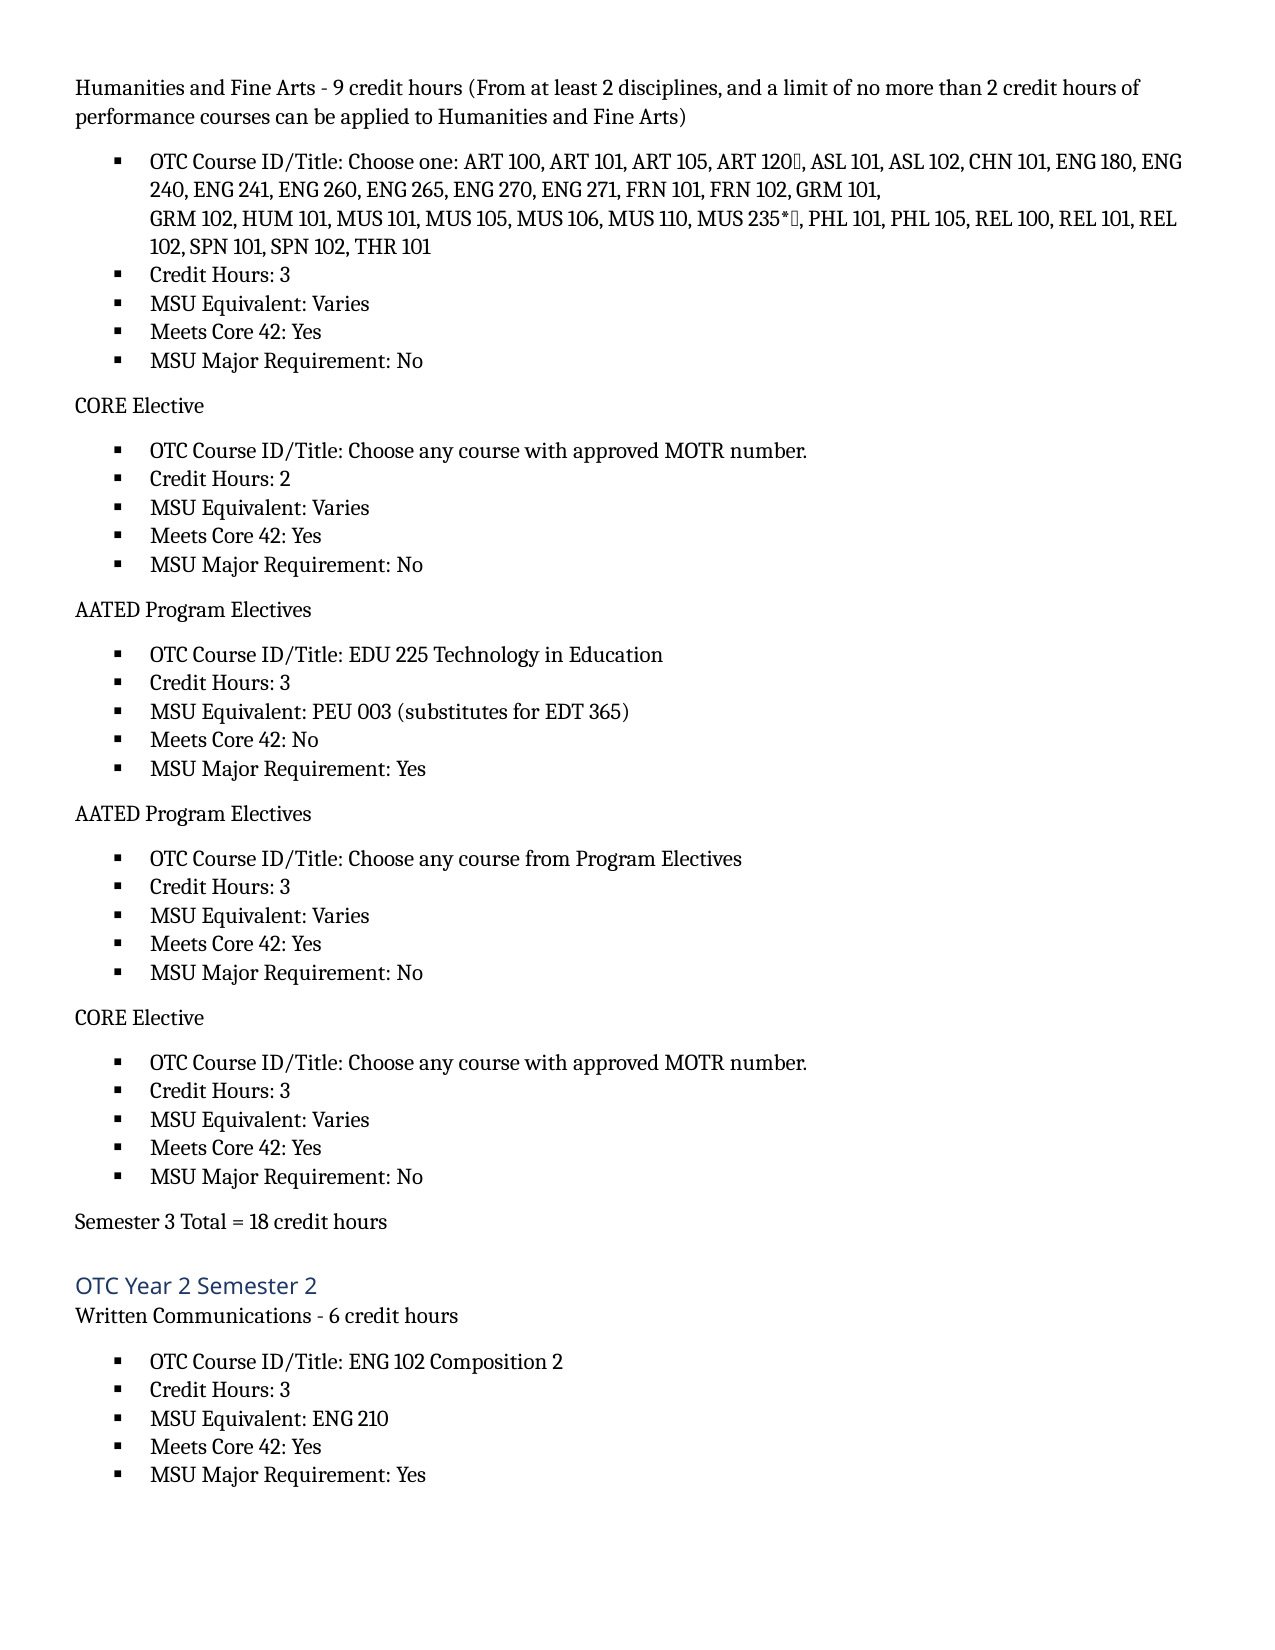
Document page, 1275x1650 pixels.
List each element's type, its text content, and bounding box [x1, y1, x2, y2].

list Meets Core 42: Yes [112, 523, 1200, 549]
list OTC Course ID/Title: Choose any course with approved MOTR number. [112, 438, 1200, 464]
list Credit Hours: 3 [112, 1377, 1200, 1403]
list Meets Core 42: Yes [112, 931, 1200, 957]
text AATED Program Electives [75, 801, 1200, 827]
list MSU Major Requirement: No [112, 348, 1200, 374]
list Credit Hours: 3 [112, 262, 1200, 289]
list Credit Hours: 3 [112, 874, 1200, 901]
list Meets Core 42: No [112, 727, 1200, 753]
text Humanities and Fine Arts - 9 credit hours (From at least 2 disciplines, and a limit of no more than 2 credit hours of performance courses can be applied to Humanities and Fine Arts) [75, 75, 1200, 130]
list MSU Major Requirement: No [112, 1163, 1200, 1190]
text AATED Program Electives [75, 597, 1200, 623]
text CORE Elective [75, 1004, 1200, 1031]
list Meets Core 42: Yes [112, 319, 1200, 346]
list MSU Equivalent: PEU 003 (substitutes for EDT 365) [112, 699, 1200, 725]
list MSU Major Requirement: No [112, 959, 1200, 986]
list Meets Core 42: Yes [112, 1135, 1200, 1161]
list MSU Major Requirement: Yes [112, 756, 1200, 782]
list OTC Course ID/Title: EDU 225 Technology in Education [112, 642, 1200, 668]
list OTC Course ID/Title: Choose any course with approved MOTR number. [112, 1050, 1200, 1076]
list OTC Course ID/Title: Choose one: ART 100, ART 101, ART 105, ART 120, ASL 101, ASL 102, CHN 101, ENG 180, ENG 240, ENG 241, ENG 260, ENG 265, ENG 270, ENG 271, FRN 101, FRN 102, GRM 101, GRM 102, HUM 101, MUS 101, MUS 105, MUS 106, MUS 110, MUS 235*, PHL 101, PHL 105, REL 100, REL 101, REL 102, SPN 101, SPN 102, THR 101 [112, 148, 1200, 260]
list MSU Equivalent: ENG 210 [112, 1405, 1200, 1432]
list MSU Equivalent: Varies [112, 903, 1200, 929]
subtitle OTC Year 2 Semester 2 [75, 1269, 1200, 1301]
list OTC Course ID/Title: ENG 102 Composition 2 [112, 1348, 1200, 1375]
list Credit Hours: 2 [112, 466, 1200, 493]
list Credit Hours: 3 [112, 1078, 1200, 1104]
list MSU Major Requirement: No [112, 552, 1200, 578]
list Meets Core 42: Yes [112, 1434, 1200, 1460]
list MSU Equivalent: Varies [112, 495, 1200, 521]
list MSU Major Requirement: Yes [112, 1462, 1200, 1488]
text Semester 3 Total = 18 credit hours [75, 1208, 1200, 1235]
text Written Communications - 6 credit hours [75, 1303, 1200, 1330]
list Credit Hours: 3 [112, 670, 1200, 697]
text CORE Elective [75, 393, 1200, 419]
list MSU Equivalent: Varies [112, 291, 1200, 317]
list OTC Course ID/Title: Choose any course from Program Electives [112, 846, 1200, 872]
list MSU Equivalent: Varies [112, 1107, 1200, 1133]
